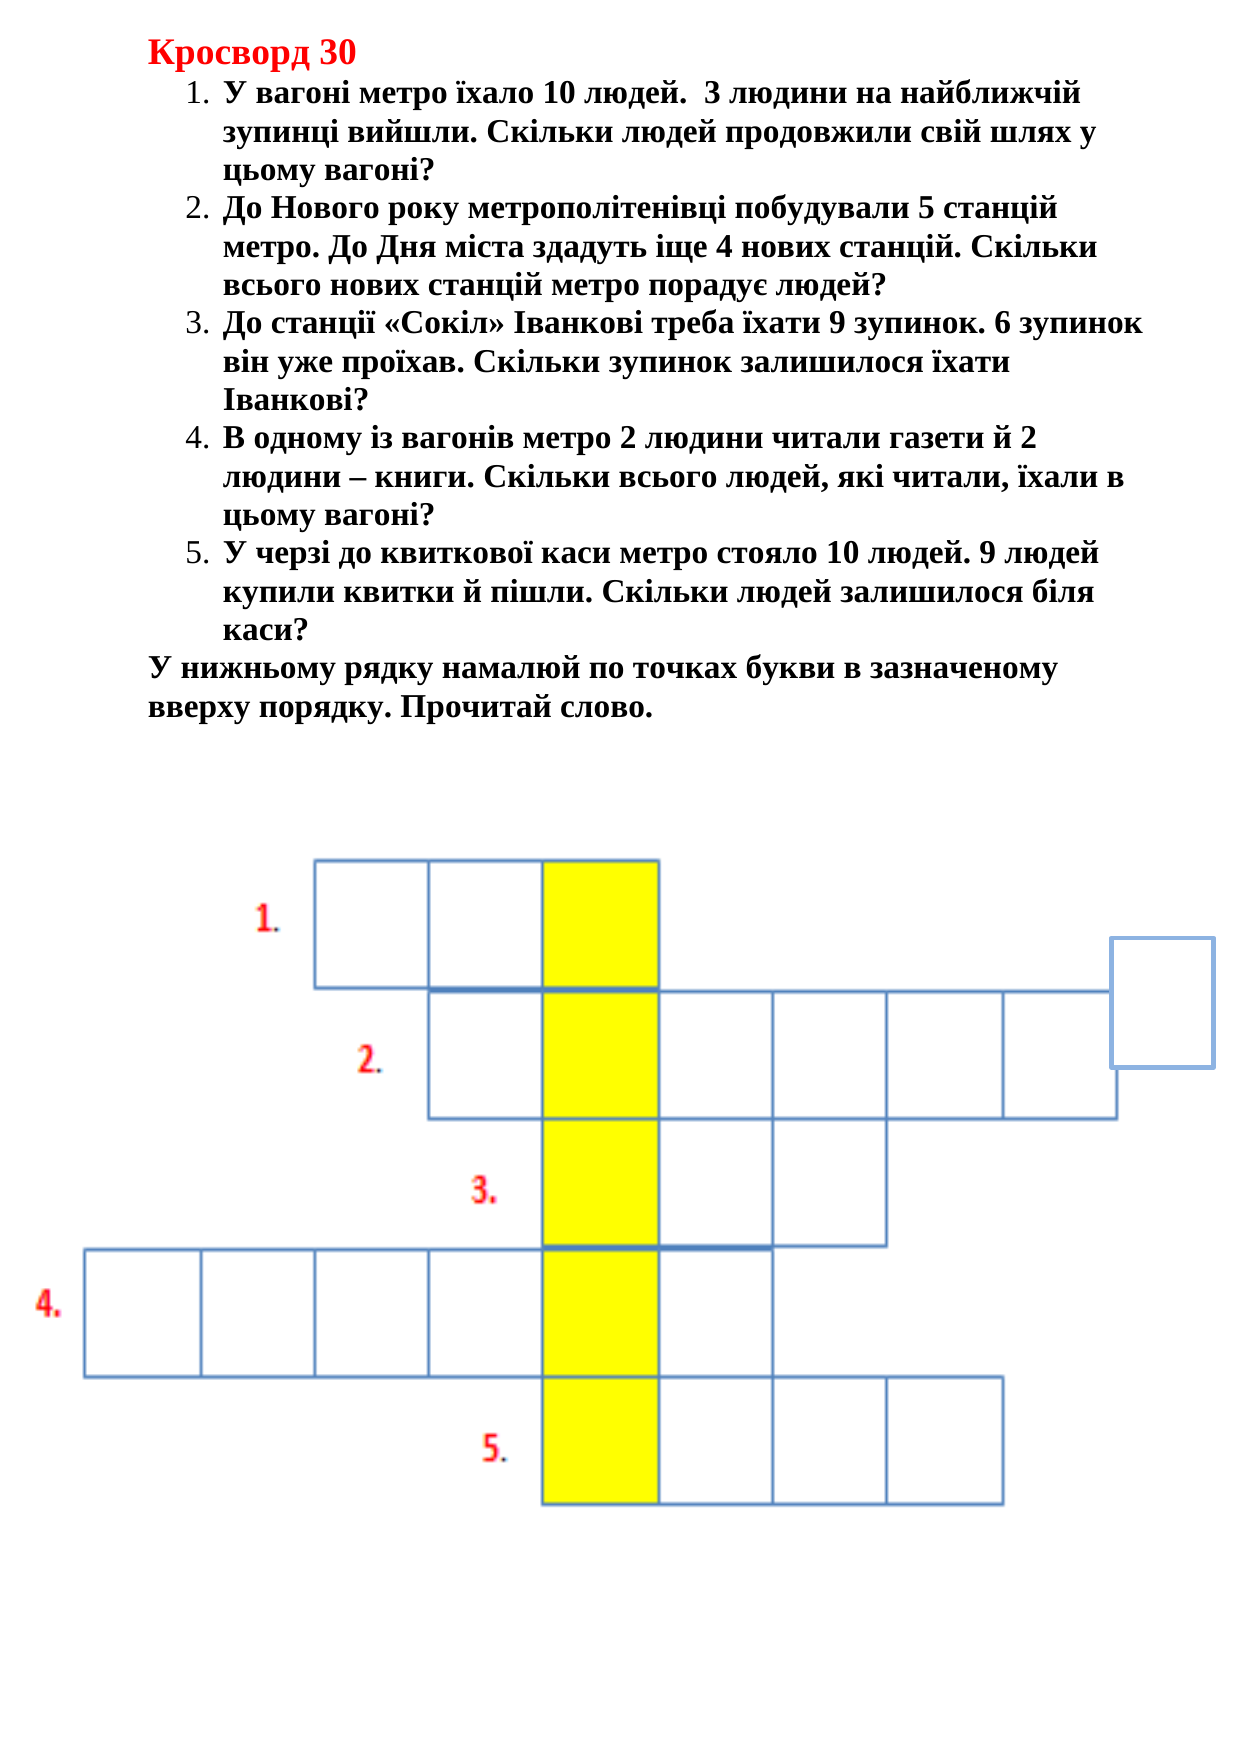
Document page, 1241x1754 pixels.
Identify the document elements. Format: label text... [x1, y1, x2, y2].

picture [23, 832, 1130, 1583]
list В одному із вагонів метро 2 людини читали газети й 2 людини – книги. Скільки всього людей, які читали, їхали в цьому вагоні? [185, 418, 1152, 533]
text Кросворд 30 [148, 29, 1152, 73]
list У вагоні метро їхало 10 людей. 3 людини на найближчій зупинці вийшли. Скільки людей продовжили свій шлях у цьому вагоні? [185, 73, 1152, 188]
list У черзі до квиткової каси метро стояло 10 людей. 9 людей купили квитки й пішли. Скільки людей залишилося біля каси? [185, 533, 1152, 648]
text У нижньому рядку намалюй по точках букви в зазначеному вверху порядку. Прочитай слово. [148, 648, 1152, 724]
list До станції «Сокіл» Іванкові треба їхати 9 зупинок. 6 зупинок він уже проїхав. Скільки зупинок залишилося їхати Іванкові? [185, 303, 1152, 418]
list До Нового року метрополітенівці побудували 5 станцій метро. До Дня міста здадуть іще 4 нових станцій. Скільки всього нових станцій метро порадує людей? [185, 188, 1152, 303]
